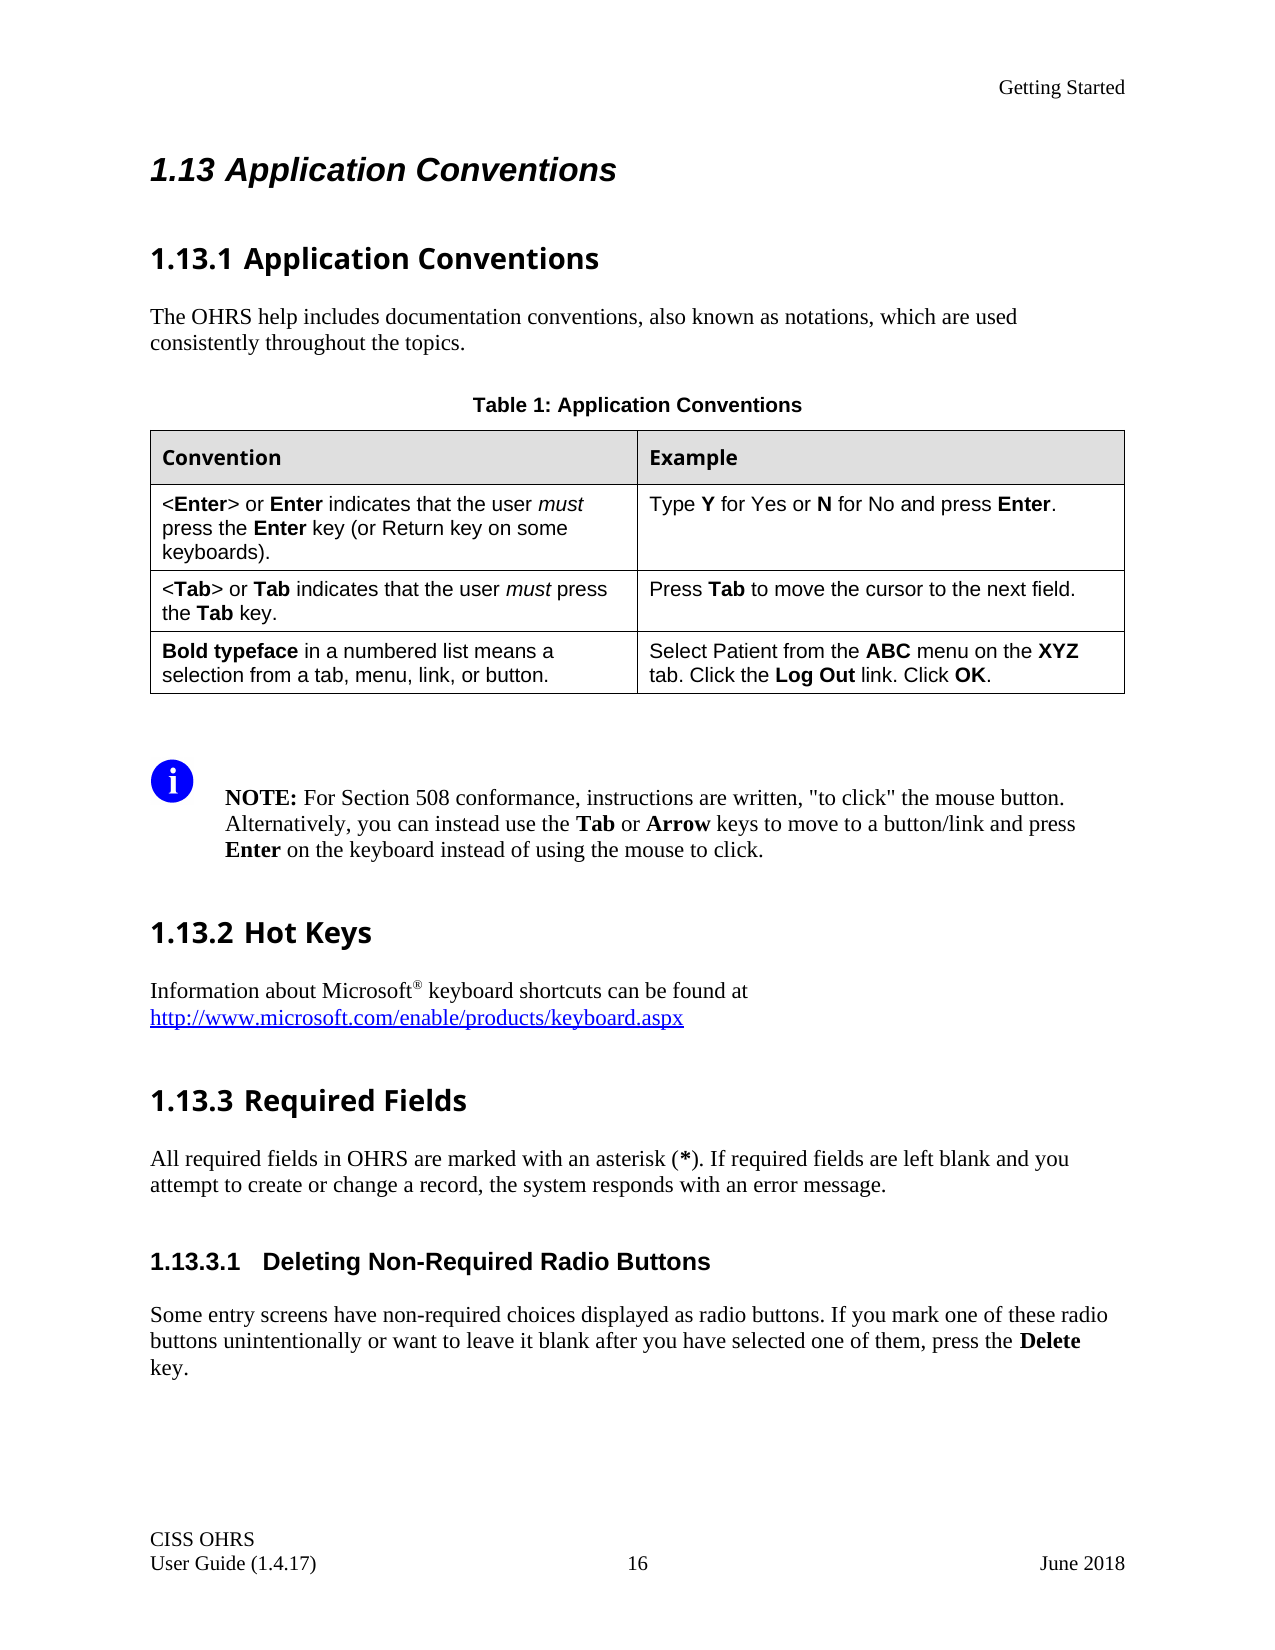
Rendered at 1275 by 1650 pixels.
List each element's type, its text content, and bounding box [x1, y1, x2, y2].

text Information about Microsoft® keyboard shortcuts can be found at http://www.microsoft.com/enable/products/keyboard.aspx [150, 977, 1125, 1030]
subtitle Required Fields [150, 1080, 1125, 1120]
text Some entry screens have non-required choices displayed as radio buttons. If you mark one of these radio buttons unintentionally or want to leave it blank after you have selected one of them, press the Delete key. [150, 1301, 1125, 1380]
table_cell Bold typeface in a numbered list means a selection from a tab, menu, link, or button. [151, 632, 637, 693]
table_header Example [638, 431, 1124, 484]
table_cell Select Patient from the ABC menu on the XYZ tab. Click the Log Out link. Click OK. [638, 632, 1124, 693]
text NOTE: For Section 508 conformance, instructions are written, "to click" the mouse button. Alternatively, you can instead use the Tab or Arrow keys to move to a button/link and press Enter on the keyboard instead of using the mouse to click. [150, 757, 1125, 863]
subtitle Hot Keys [150, 913, 1125, 952]
text The OHRS help includes documentation conventions, also known as notations, which are used consistently throughout the topics. [150, 303, 1125, 356]
text All required fields in OHRS are marked with an asterisk (*). If required fields are left blank and you attempt to create or change a record, the system responds with an error message. [150, 1145, 1125, 1197]
subtitle Deleting Non-Required Radio Buttons [150, 1247, 1125, 1276]
table_cell <Enter> or Enter indicates that the user must press the Enter key (or Return key on some keyboards). [151, 485, 637, 570]
table_cell Press Tab to move the cursor to the next field. [638, 571, 1124, 631]
table_header Convention [151, 431, 637, 484]
text Table 1: Application Conventions [150, 393, 1125, 417]
subtitle Application Conventions [150, 150, 1125, 188]
subtitle Application Conventions [150, 238, 1125, 278]
table_cell <Tab> or Tab indicates that the user must press the Tab key. [151, 571, 637, 631]
table_cell Type Y for Yes or N for No and press Enter. [638, 485, 1124, 570]
picture [150, 757, 194, 805]
